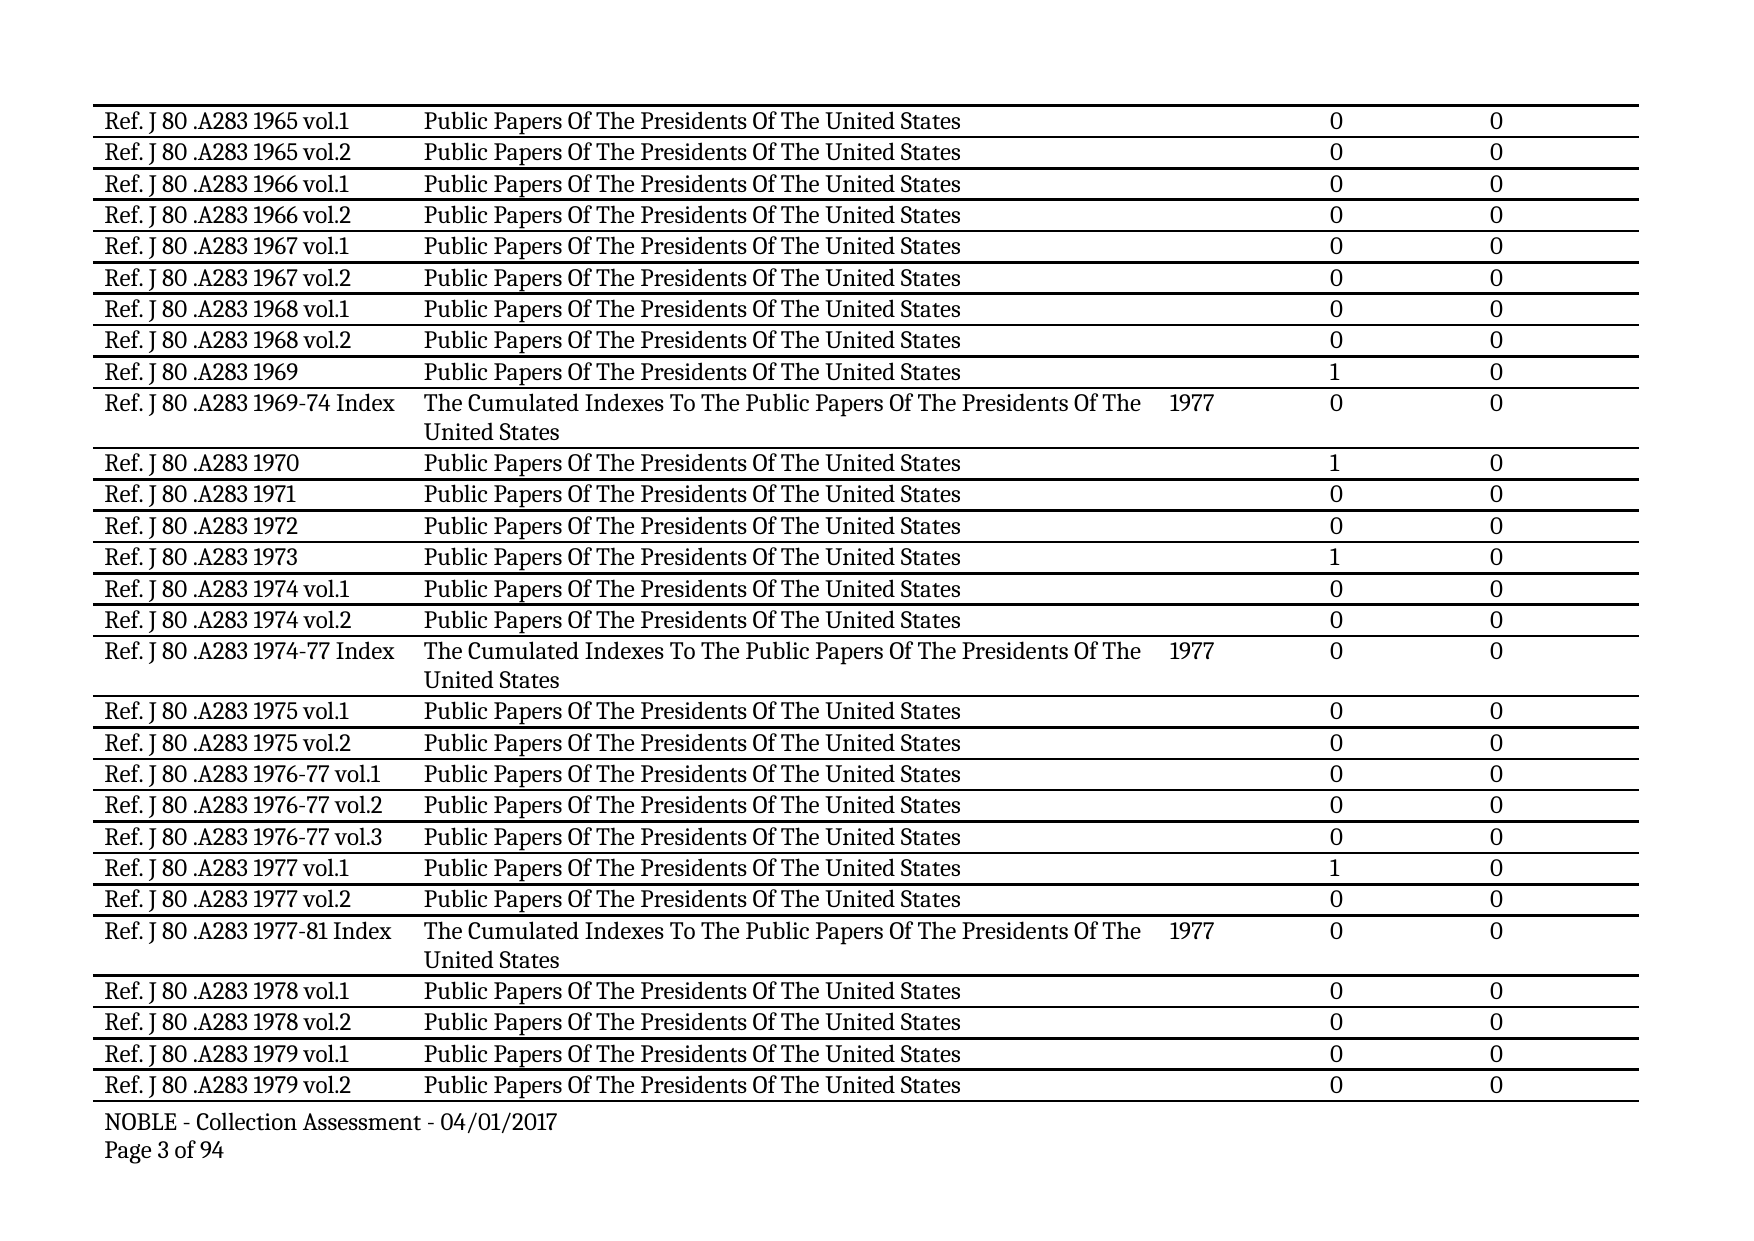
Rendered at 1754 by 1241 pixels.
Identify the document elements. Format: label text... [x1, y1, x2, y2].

table_cell Ref. J 80 .A283 1976-77 vol.3 [93, 823, 412, 851]
table_cell 0 [1479, 232, 1638, 261]
table_cell 0 [1319, 481, 1478, 509]
table_cell 0 [1479, 854, 1638, 883]
table_cell Public Papers Of The Presidents Of The United States [413, 697, 1159, 726]
table_cell [1159, 886, 1319, 914]
table_cell 0 [1479, 264, 1638, 292]
table_cell Public Papers Of The Presidents Of The United States [413, 823, 1159, 851]
table_cell Ref. J 80 .A283 1974-77 Index [93, 637, 412, 695]
table_cell Public Papers Of The Presidents Of The United States [413, 170, 1159, 198]
table_cell Public Papers Of The Presidents Of The United States [413, 512, 1159, 541]
table_cell Public Papers Of The Presidents Of The United States [413, 264, 1159, 292]
table_cell 0 [1479, 575, 1638, 603]
table_cell 0 [1319, 729, 1478, 757]
table_cell 0 [1479, 358, 1638, 386]
table_cell [1159, 481, 1319, 509]
table_cell [1159, 232, 1319, 261]
table_cell The Cumulated Indexes To The Public Papers Of The Presidents Of The United States [413, 917, 1159, 974]
table_cell 1 [1319, 358, 1478, 386]
table_cell [1159, 1071, 1319, 1100]
table_cell [1159, 729, 1319, 757]
table_cell Public Papers Of The Presidents Of The United States [413, 201, 1159, 229]
table_cell 0 [1319, 326, 1478, 355]
table_cell [1159, 791, 1319, 820]
table_cell Ref. J 80 .A283 1979 vol.1 [93, 1040, 412, 1068]
table_cell 0 [1319, 107, 1478, 136]
table_cell 0 [1319, 295, 1478, 324]
table_cell 0 [1479, 295, 1638, 324]
table_cell Ref. J 80 .A283 1978 vol.1 [93, 977, 412, 1006]
table_cell 0 [1319, 201, 1478, 229]
table_cell 0 [1479, 977, 1638, 1006]
table_cell 0 [1319, 977, 1478, 1006]
table_cell Ref. J 80 .A283 1969 [93, 358, 412, 386]
table_cell Public Papers Of The Presidents Of The United States [413, 543, 1159, 572]
table_cell Ref. J 80 .A283 1977-81 Index [93, 917, 412, 974]
table_cell 0 [1479, 729, 1638, 757]
table_cell 0 [1479, 170, 1638, 198]
table_cell Ref. J 80 .A283 1968 vol.1 [93, 295, 412, 324]
table_cell 0 [1479, 791, 1638, 820]
table_cell [1159, 823, 1319, 851]
table_cell [1159, 760, 1319, 789]
table_cell 0 [1479, 823, 1638, 851]
table_cell Public Papers Of The Presidents Of The United States [413, 729, 1159, 757]
table_cell [1159, 264, 1319, 292]
table_cell 0 [1479, 449, 1638, 478]
table_cell Public Papers Of The Presidents Of The United States [413, 326, 1159, 355]
table_cell 1977 [1159, 637, 1319, 695]
table_cell Public Papers Of The Presidents Of The United States [413, 791, 1159, 820]
table_cell Ref. J 80 .A283 1966 vol.1 [93, 170, 412, 198]
table_cell 0 [1479, 1040, 1638, 1068]
table_cell 0 [1319, 1008, 1478, 1037]
table_cell 0 [1319, 760, 1478, 789]
table_cell 1 [1319, 449, 1478, 478]
table_cell The Cumulated Indexes To The Public Papers Of The Presidents Of The United States [413, 389, 1159, 446]
table_cell Public Papers Of The Presidents Of The United States [413, 886, 1159, 914]
table_cell [1159, 326, 1319, 355]
table_cell Ref. J 80 .A283 1978 vol.2 [93, 1008, 412, 1037]
table_cell 0 [1319, 512, 1478, 541]
table_cell [1159, 295, 1319, 324]
table_cell 0 [1479, 326, 1638, 355]
table_cell Public Papers Of The Presidents Of The United States [413, 358, 1159, 386]
table_cell Ref. J 80 .A283 1967 vol.1 [93, 232, 412, 261]
table_cell [1159, 854, 1319, 883]
table_cell Ref. J 80 .A283 1974 vol.2 [93, 606, 412, 634]
table_cell 0 [1319, 1040, 1478, 1068]
table_cell 0 [1319, 917, 1478, 974]
table_cell [1159, 138, 1319, 167]
table_cell Ref. J 80 .A283 1977 vol.1 [93, 854, 412, 883]
table_cell Ref. J 80 .A283 1971 [93, 481, 412, 509]
table_cell [1159, 543, 1319, 572]
table_cell 0 [1319, 637, 1478, 695]
table_cell 0 [1319, 575, 1478, 603]
table_cell Ref. J 80 .A283 1966 vol.2 [93, 201, 412, 229]
table_cell 0 [1479, 637, 1638, 695]
table_cell Public Papers Of The Presidents Of The United States [413, 481, 1159, 509]
table_cell 0 [1479, 760, 1638, 789]
table_cell Public Papers Of The Presidents Of The United States [413, 232, 1159, 261]
table_cell 0 [1479, 201, 1638, 229]
table_cell 0 [1319, 823, 1478, 851]
table_cell Public Papers Of The Presidents Of The United States [413, 606, 1159, 634]
table_cell 1 [1319, 854, 1478, 883]
table_cell [1159, 512, 1319, 541]
table_cell 1 [1319, 543, 1478, 572]
table_cell [1159, 358, 1319, 386]
table_cell 0 [1479, 1008, 1638, 1037]
table_cell The Cumulated Indexes To The Public Papers Of The Presidents Of The United States [413, 637, 1159, 695]
table_cell Ref. J 80 .A283 1975 vol.1 [93, 697, 412, 726]
table_cell [1159, 1008, 1319, 1037]
table_cell Ref. J 80 .A283 1973 [93, 543, 412, 572]
table_cell 0 [1479, 481, 1638, 509]
table_cell 0 [1319, 886, 1478, 914]
table_cell Ref. J 80 .A283 1974 vol.1 [93, 575, 412, 603]
table_cell Ref. J 80 .A283 1977 vol.2 [93, 886, 412, 914]
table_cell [413, 107, 1159, 136]
table_cell Ref. J 80 .A283 1967 vol.2 [93, 264, 412, 292]
table_cell [1159, 606, 1319, 634]
table_cell 0 [1479, 107, 1638, 136]
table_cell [413, 1071, 1159, 1100]
table_cell Ref. J 80 .A283 1965 vol.2 [93, 138, 412, 167]
table_cell Public Papers Of The Presidents Of The United States [413, 760, 1159, 789]
table_cell 0 [1479, 1071, 1638, 1100]
table_cell Ref. J 80 .A283 1972 [93, 512, 412, 541]
table_cell 0 [1479, 543, 1638, 572]
table_cell [1159, 1040, 1319, 1068]
table_cell Ref. J 80 .A283 1975 vol.2 [93, 729, 412, 757]
table_cell [1159, 170, 1319, 198]
table_cell Public Papers Of The Presidents Of The United States [413, 854, 1159, 883]
table_cell 0 [1479, 606, 1638, 634]
table_cell Public Papers Of The Presidents Of The United States [413, 1008, 1159, 1037]
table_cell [413, 1040, 1159, 1068]
table_cell Ref. J 80 .A283 1965 vol.1 [93, 107, 412, 136]
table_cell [413, 138, 1159, 167]
table_cell [1159, 107, 1319, 136]
table_cell [1159, 449, 1319, 478]
table_cell Public Papers Of The Presidents Of The United States [413, 295, 1159, 324]
table_cell 0 [1319, 264, 1478, 292]
table_cell 1977 [1159, 389, 1319, 446]
table_cell Public Papers Of The Presidents Of The United States [413, 575, 1159, 603]
table_cell Ref. J 80 .A283 1968 vol.2 [93, 326, 412, 355]
table_cell 0 [1319, 791, 1478, 820]
table_cell 0 [1479, 512, 1638, 541]
table_cell 0 [1319, 232, 1478, 261]
table_cell Ref. J 80 .A283 1976-77 vol.2 [93, 791, 412, 820]
table_cell Ref. J 80 .A283 1969-74 Index [93, 389, 412, 446]
table_cell Public Papers Of The Presidents Of The United States [413, 977, 1159, 1006]
table_cell 0 [1479, 697, 1638, 726]
table_cell 0 [1319, 170, 1478, 198]
table_cell [1159, 575, 1319, 603]
table_cell Ref. J 80 .A283 1970 [93, 449, 412, 478]
table_cell Ref. J 80 .A283 1976-77 vol.1 [93, 760, 412, 789]
table_cell 0 [1319, 606, 1478, 634]
table_cell 0 [1479, 389, 1638, 446]
table_cell [1159, 977, 1319, 1006]
table_cell Public Papers Of The Presidents Of The United States [413, 449, 1159, 478]
table_cell 0 [1319, 389, 1478, 446]
table_cell 1977 [1159, 917, 1319, 974]
table_cell [1159, 697, 1319, 726]
table_cell Ref. J 80 .A283 1979 vol.2 [93, 1071, 412, 1100]
table_cell 0 [1479, 886, 1638, 914]
table_cell 0 [1479, 917, 1638, 974]
table_cell 0 [1319, 697, 1478, 726]
table_cell 0 [1479, 138, 1638, 167]
table_cell [1159, 201, 1319, 229]
table_cell 0 [1319, 1071, 1478, 1100]
table_cell 0 [1319, 138, 1478, 167]
